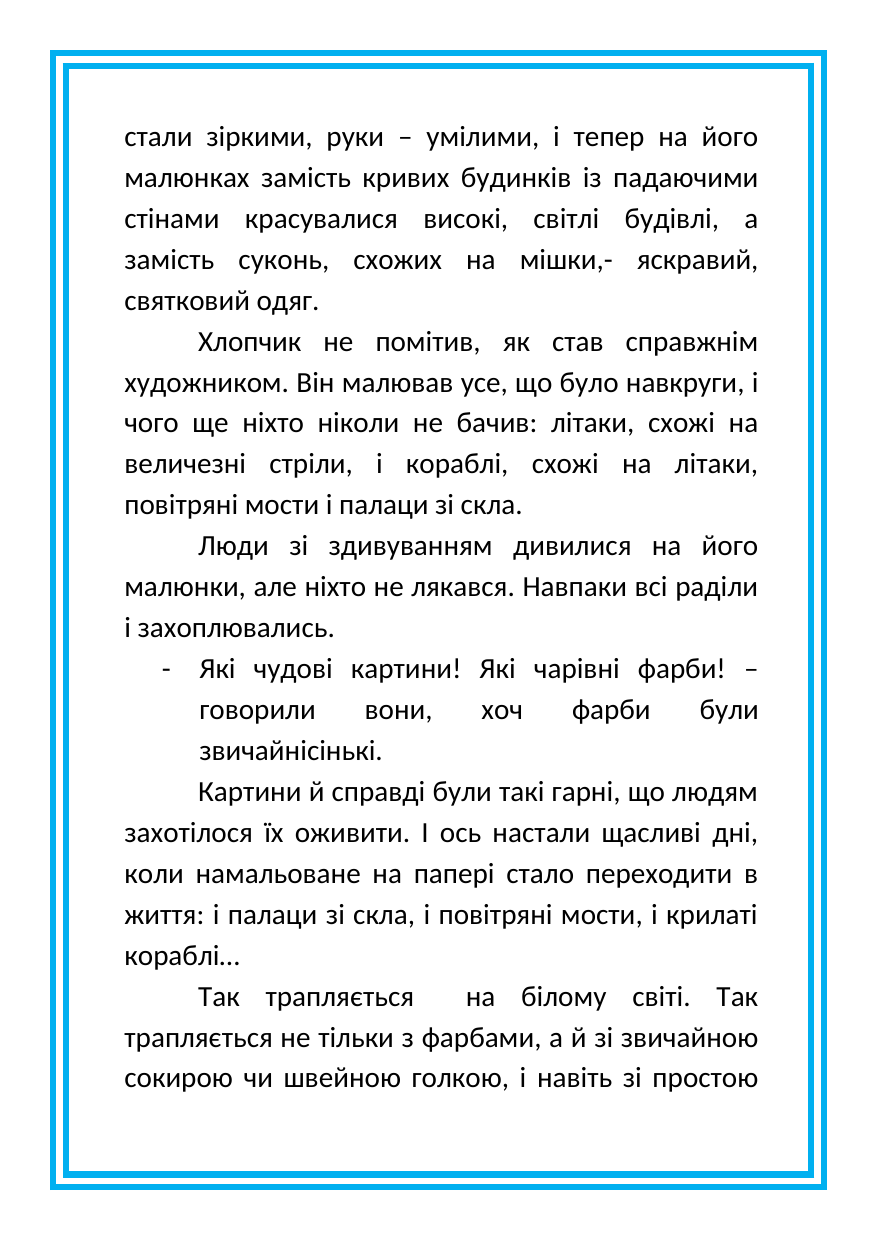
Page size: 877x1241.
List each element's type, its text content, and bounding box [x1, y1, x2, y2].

text Люди зі здивуванням дивилися на його малюнки, але ніхто не лякався. Навпаки всі раділи і захоплювались. [124, 527, 759, 645]
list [124, 978, 759, 1095]
list Які чудові картини! Які чарівні фарби! – говорили вони, хоч фарби були звичайнісінькі. [162, 650, 759, 768]
list Картини й справді були такі гарні, що людям захотілося їх оживити. І ось настали щасливі дні, коли намальоване на папері стало переходити в життя: і палаци зі скла, і повітряні мости, і крилаті кораблі… [124, 773, 759, 972]
text Хлопчик не помітив, як став справжнім художником. Він малював усе, що було навкруги, і чого ще ніхто ніколи не бачив: літаки, схожі на величезні стріли, і кораблі, схожі на літаки, повітряні мости і палаци зі скла. [124, 323, 759, 522]
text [124, 118, 759, 317]
